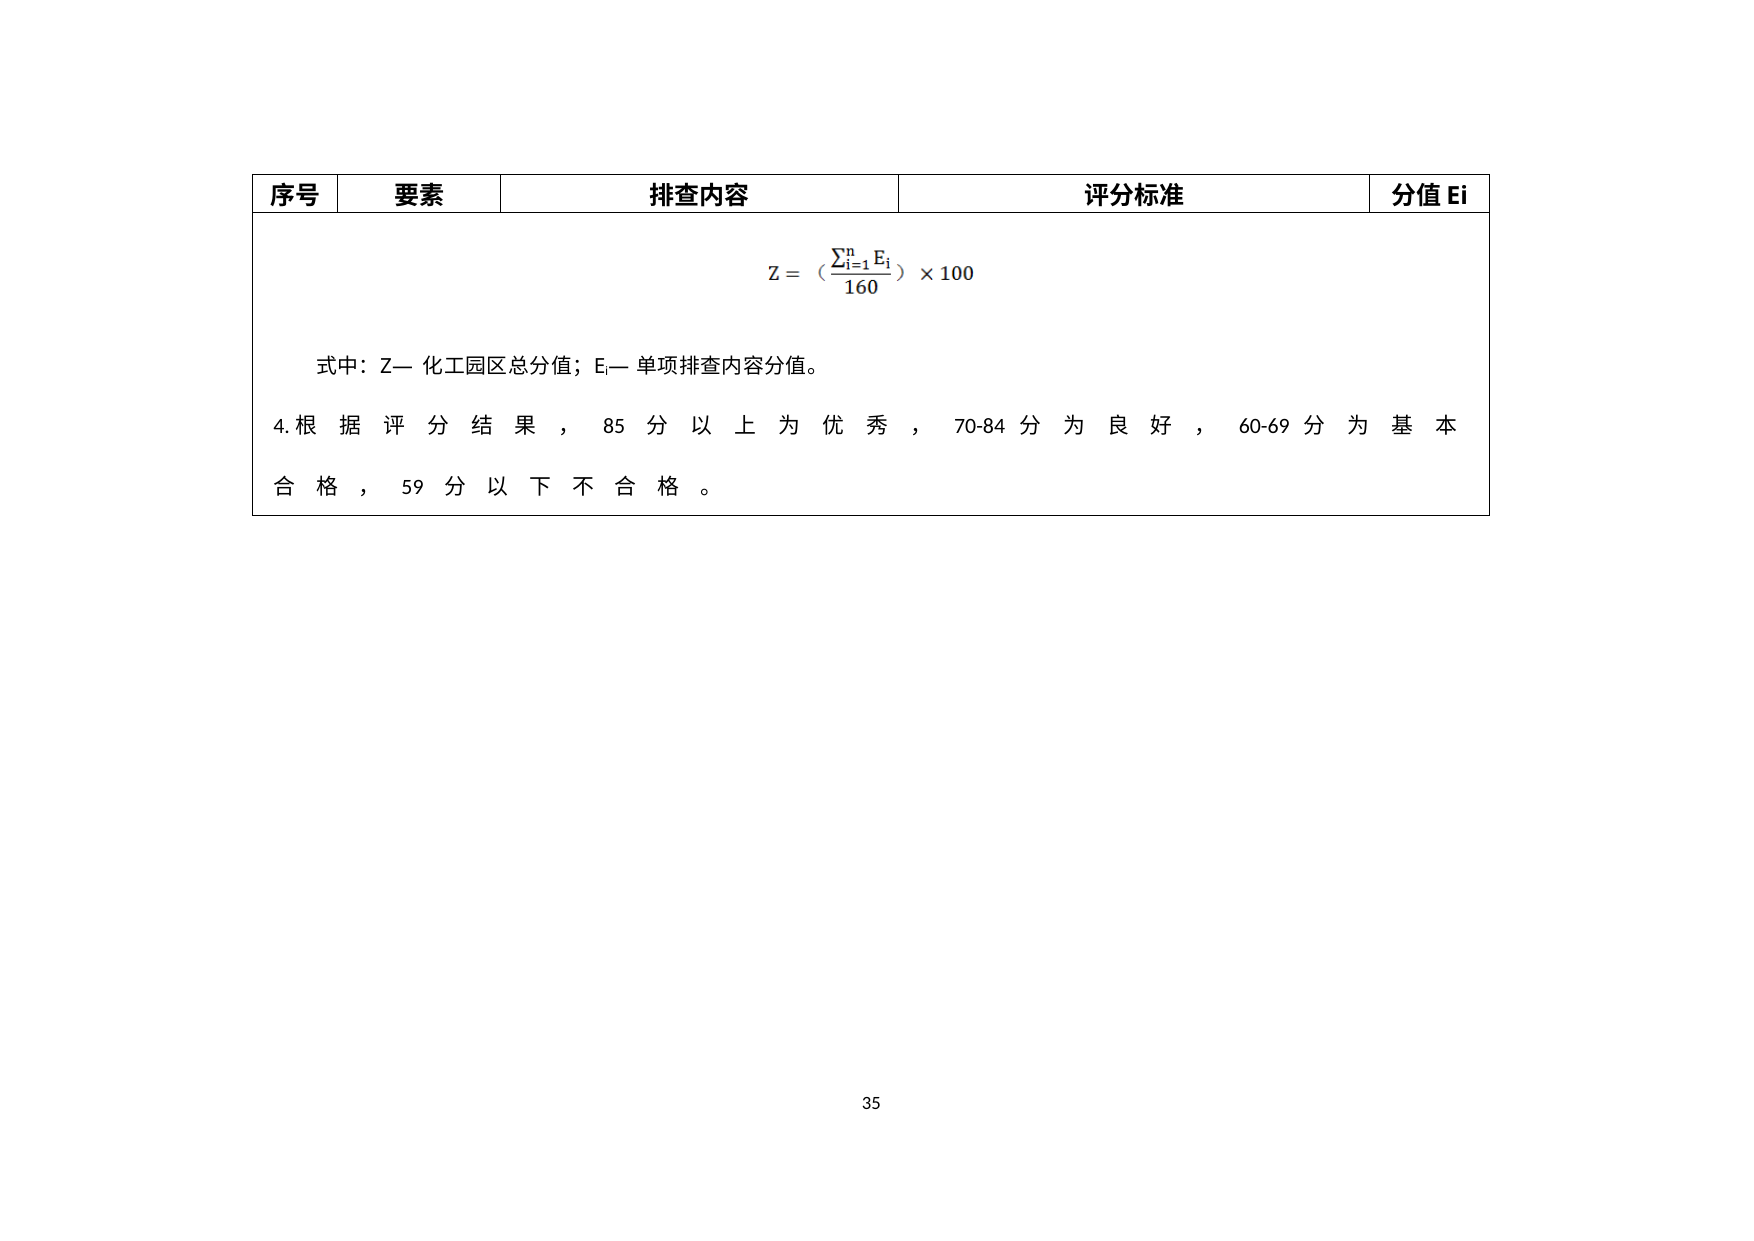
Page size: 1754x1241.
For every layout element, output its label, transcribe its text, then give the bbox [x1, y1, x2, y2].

table_header 分值Ei [1370, 175, 1489, 212]
picture [768, 240, 974, 301]
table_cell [253, 213, 1489, 515]
table_header 要素 [338, 175, 500, 212]
table_header 评分标准 [899, 175, 1369, 212]
table_header 序号 [253, 175, 337, 212]
table_header 排查内容 [501, 175, 898, 212]
